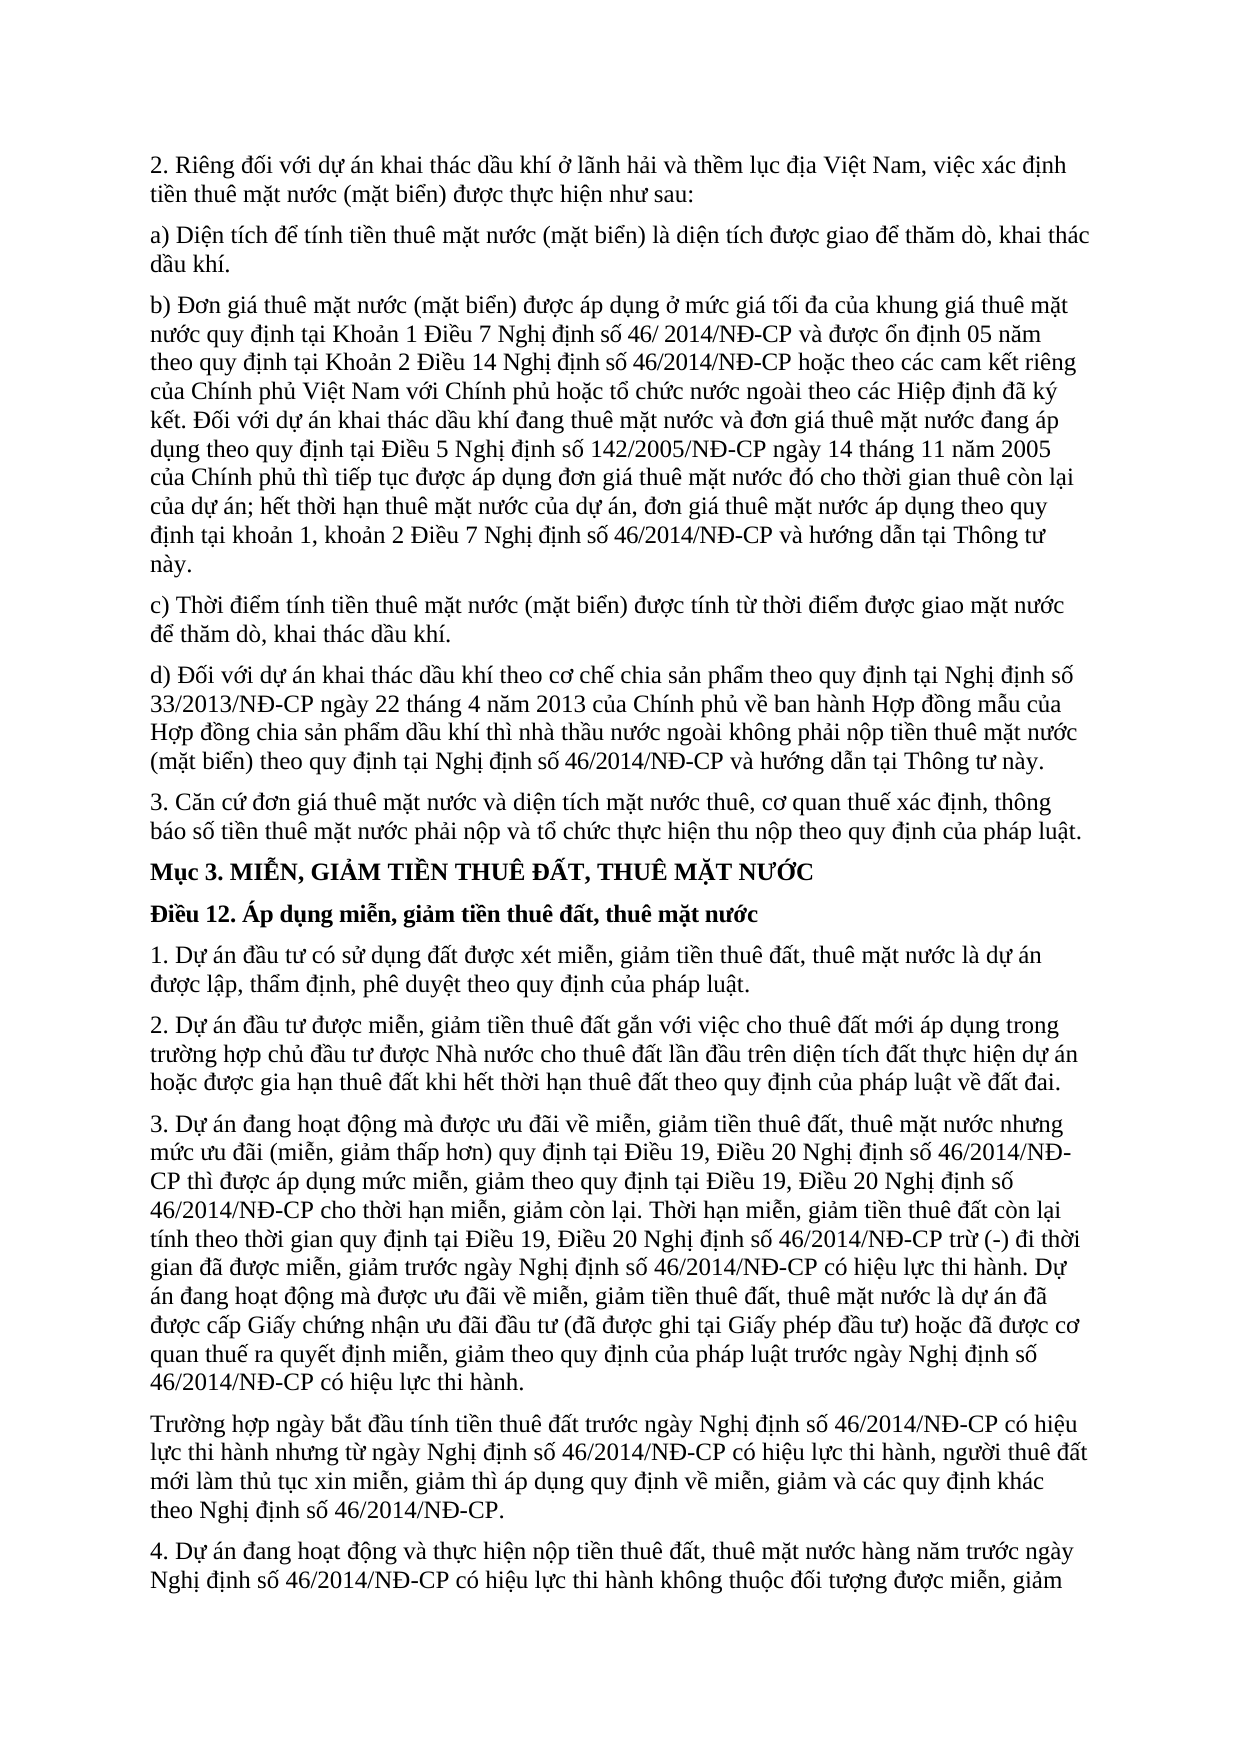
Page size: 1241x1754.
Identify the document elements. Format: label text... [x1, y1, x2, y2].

text 2. Riêng đối với dự án khai thác dầu khí ở lãnh hải và thềm lục địa Việt Nam, việc xác định tiền thuê mặt nước (mặt biển) được thực hiện như sau: [150, 150, 1090, 207]
text b) Đơn giá thuê mặt nước (mặt biển) được áp dụng ở mức giá tối đa của khung giá thuê mặt nước quy định tại Khoản 1 Điều 7 Nghị định số 46/ 2014/NĐ-CP và được ổn định 05 năm theo quy định tại Khoản 2 Điều 14 Nghị định số 46/2014/NĐ-CP hoặc theo các cam kết riêng của Chính phủ Việt Nam với Chính phủ hoặc tổ chức nước ngoài theo các Hiệp định đã ký kết. Đối với dự án khai thác dầu khí đang thuê mặt nước và đơn giá thuê mặt nước đang áp dụng theo quy định tại Điều 5 Nghị định số 142/2005/NĐ-CP ngày 14 tháng 11 năm 2005 của Chính phủ thì tiếp tục được áp dụng đơn giá thuê mặt nước đó cho thời gian thuê còn lại của dự án; hết thời hạn thuê mặt nước của dự án, đơn giá thuê mặt nước áp dụng theo quy định tại khoản 1, khoản 2 Điều 7 Nghị định số 46/2014/NĐ-CP và hướng dẫn tại Thông tư này. [150, 290, 1090, 577]
text Trường hợp ngày bắt đầu tính tiền thuê đất trước ngày Nghị định số 46/2014/NĐ-CP có hiệu lực thi hành nhưng từ ngày Nghị định số 46/2014/NĐ-CP có hiệu lực thi hành, người thuê đất mới làm thủ tục xin miễn, giảm thì áp dụng quy định về miễn, giảm và các quy định khác theo Nghị định số 46/2014/NĐ-CP. [150, 1409, 1090, 1524]
text a) Diện tích để tính tiền thuê mặt nước (mặt biển) là diện tích được giao để thăm dò, khai thác dầu khí. [150, 220, 1090, 277]
text Mục 3. MIỄN, GIẢM TIỀN THUÊ ĐẤT, THUÊ MẶT NƯỚC [150, 857, 1090, 886]
text d) Đối với dự án khai thác dầu khí theo cơ chế chia sản phẩm theo quy định tại Nghị định số 33/2013/NĐ-CP ngày 22 tháng 4 năm 2013 của Chính phủ về ban hành Hợp đồng mẫu của Hợp đồng chia sản phẩm dầu khí thì nhà thầu nước ngoài không phải nộp tiền thuê mặt nước (mặt biển) theo quy định tại Nghị định số 46/2014/NĐ-CP và hướng dẫn tại Thông tư này. [150, 660, 1090, 775]
text c) Thời điểm tính tiền thuê mặt nước (mặt biển) được tính từ thời điểm được giao mặt nước để thăm dò, khai thác dầu khí. [150, 590, 1090, 647]
text 3. Dự án đang hoạt động mà được ưu đãi về miễn, giảm tiền thuê đất, thuê mặt nước nhưng mức ưu đãi (miễn, giảm thấp hơn) quy định tại Điều 19, Điều 20 Nghị định số 46/2014/NĐ-CP thì được áp dụng mức miễn, giảm theo quy định tại Điều 19, Điều 20 Nghị định số 46/2014/NĐ-CP cho thời hạn miễn, giảm còn lại. Thời hạn miễn, giảm tiền thuê đất còn lại tính theo thời gian quy định tại Điều 19, Điều 20 Nghị định số 46/2014/NĐ-CP trừ (-) đi thời gian đã được miễn, giảm trước ngày Nghị định số 46/2014/NĐ-CP có hiệu lực thi hành. Dự án đang hoạt động mà được ưu đãi về miễn, giảm tiền thuê đất, thuê mặt nước là dự án đã được cấp Giấy chứng nhận ưu đãi đầu tư (đã được ghi tại Giấy phép đầu tư) hoặc đã được cơ quan thuế ra quyết định miễn, giảm theo quy định của pháp luật trước ngày Nghị định số 46/2014/NĐ-CP có hiệu lực thi hành. [150, 1109, 1090, 1396]
text 1. Dự án đầu tư có sử dụng đất được xét miễn, giảm tiền thuê đất, thuê mặt nước là dự án được lập, thẩm định, phê duyệt theo quy định của pháp luật. [150, 940, 1090, 997]
text Điều 12. Áp dụng miễn, giảm tiền thuê đất, thuê mặt nước [150, 899, 1090, 927]
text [150, 1536, 1090, 1594]
text 3. Căn cứ đơn giá thuê mặt nước và diện tích mặt nước thuê, cơ quan thuế xác định, thông báo số tiền thuê mặt nước phải nộp và tổ chức thực hiện thu nộp theo quy định của pháp luật. [150, 787, 1090, 845]
text 2. Dự án đầu tư được miễn, giảm tiền thuê đất gắn với việc cho thuê đất mới áp dụng trong trường hợp chủ đầu tư được Nhà nước cho thuê đất lần đầu trên diện tích đất thực hiện dự án hoặc được gia hạn thuê đất khi hết thời hạn thuê đất theo quy định của pháp luật về đất đai. [150, 1010, 1090, 1096]
